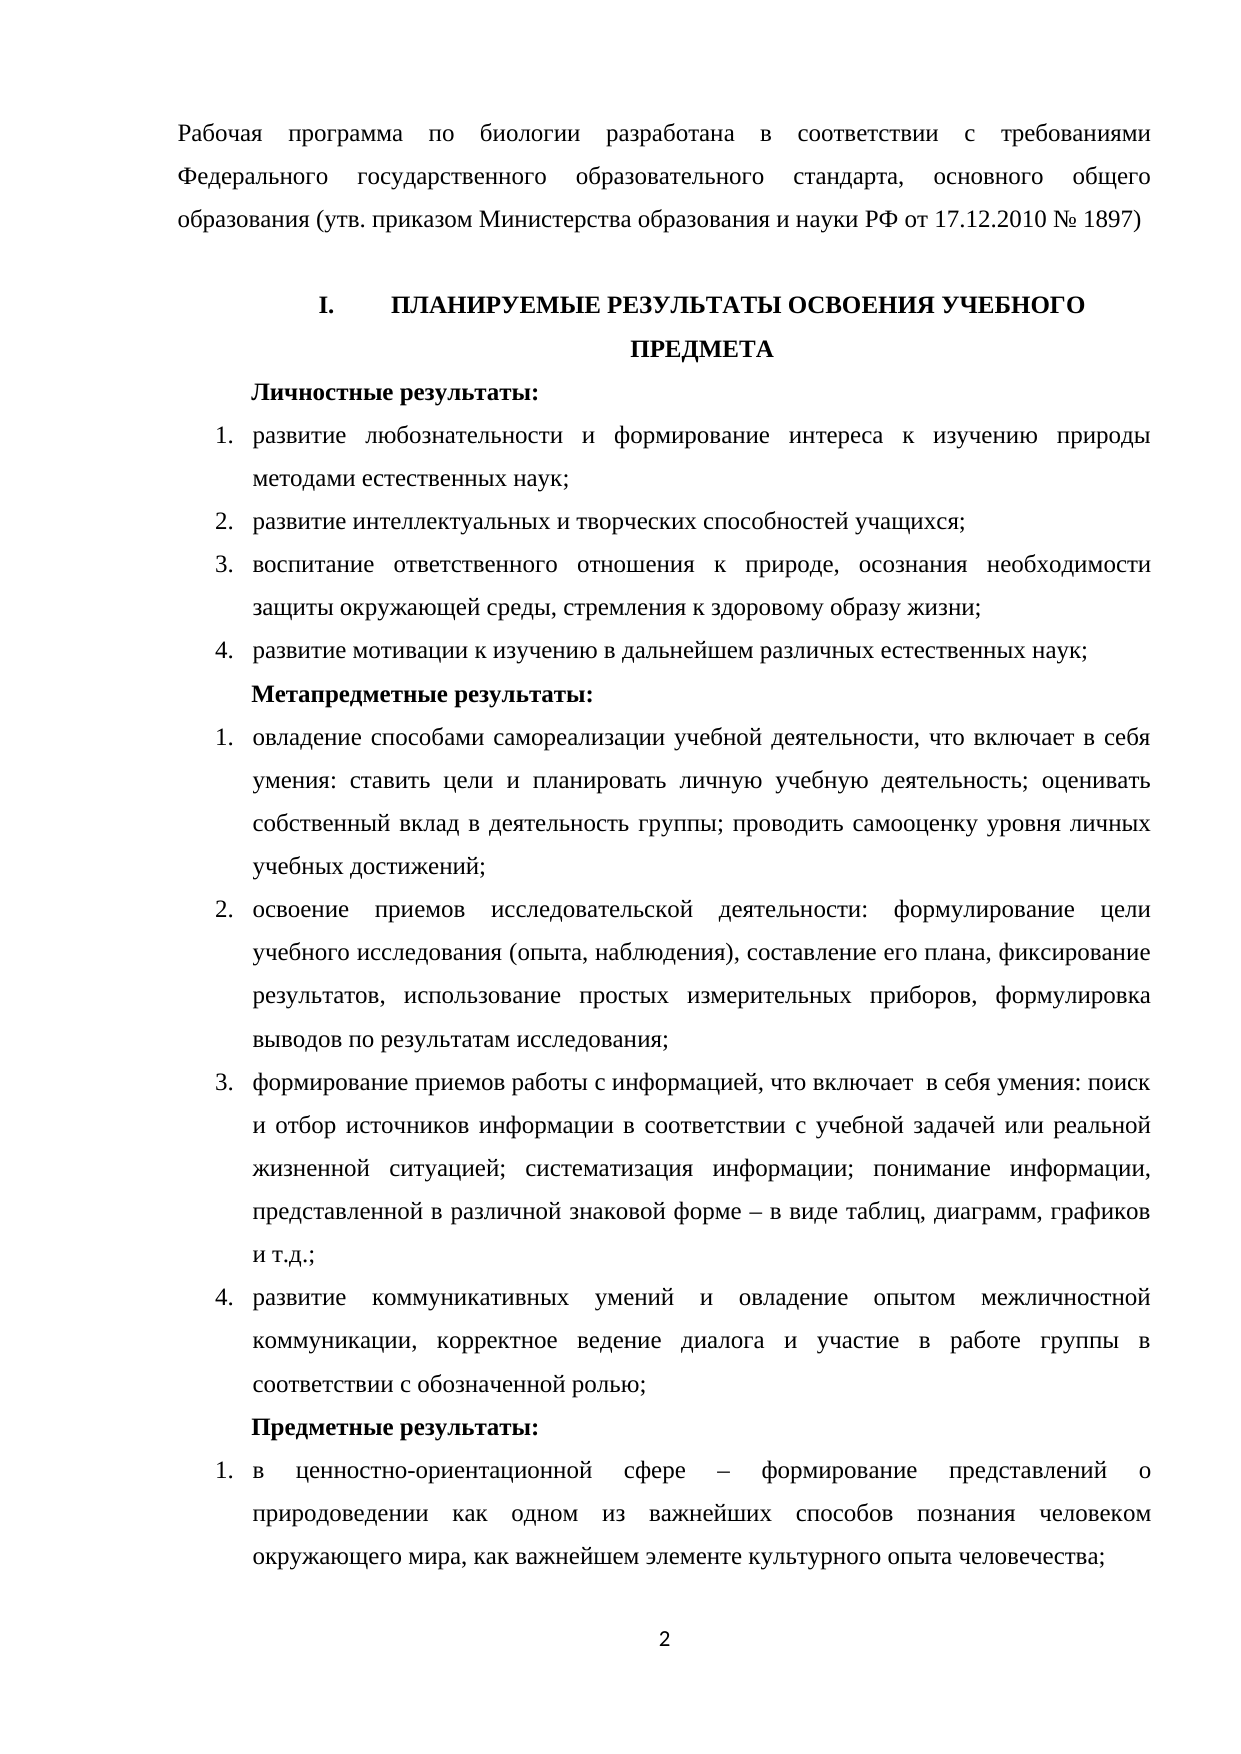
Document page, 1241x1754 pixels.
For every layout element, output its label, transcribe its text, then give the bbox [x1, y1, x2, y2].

list развитие мотивации к изучению в дальнейшем различных естественных наук; [215, 636, 1152, 664]
list воспитание ответственного отношения к природе, осознания необходимости защиты окружающей среды, стремления к здоровому образу жизни; [215, 549, 1152, 621]
list развитие коммуникативных умений и овладение опытом межличностной коммуникации, корректное ведение диалога и участие в работе группы в соответствии с обозначенной ролью; [215, 1282, 1152, 1397]
text Метапредметные результаты: [177, 679, 1152, 707]
text Предметные результаты: [177, 1412, 1152, 1441]
text Личностные результаты: [177, 377, 1152, 406]
text Рабочая программа по биологии разработана в соответствии с требованиями Федерального государственного образовательного стандарта, основного общего образования (утв. приказом Министерства образования и науки РФ от 17.12.2010 № 1897) [177, 118, 1152, 233]
list формирование приемов работы с информацией, что включает в себя умения: поиск и отбор источников информации в соответствии с учебной задачей или реальной жизненной ситуацией; систематизация информации; понимание информации, представленной в различной знаковой форме – в виде таблиц, диаграмм, графиков и т.д.; [215, 1067, 1152, 1268]
list овладение способами самореализации учебной деятельности, что включает в себя умения: ставить цели и планировать личную учебную деятельность; оценивать собственный вклад в деятельность группы; проводить самооценку уровня личных учебных достижений; [215, 722, 1152, 880]
list освоение приемов исследовательской деятельности: формулирование цели учебного исследования (опыта, наблюдения), составление его плана, фиксирование результатов, использование простых измерительных приборов, формулировка выводов по результатам исследования; [215, 894, 1152, 1052]
list развитие любознательности и формирование интереса к изучению природы методами естественных наук; [215, 420, 1152, 492]
list ПЛАНИРУЕМЫЕ РЕЗУЛЬТАТЫ ОСВОЕНИЯ УЧЕБНОГО ПРЕДМЕТА [252, 291, 1152, 362]
list в ценностно-ориентационной сфере – формирование представлений о природоведении как одном из важнейших способов познания человеком окружающего мира, как важнейшем элементе культурного опыта человечества; [215, 1455, 1152, 1570]
list развитие интеллектуальных и творческих способностей учащихся; [215, 506, 1152, 535]
